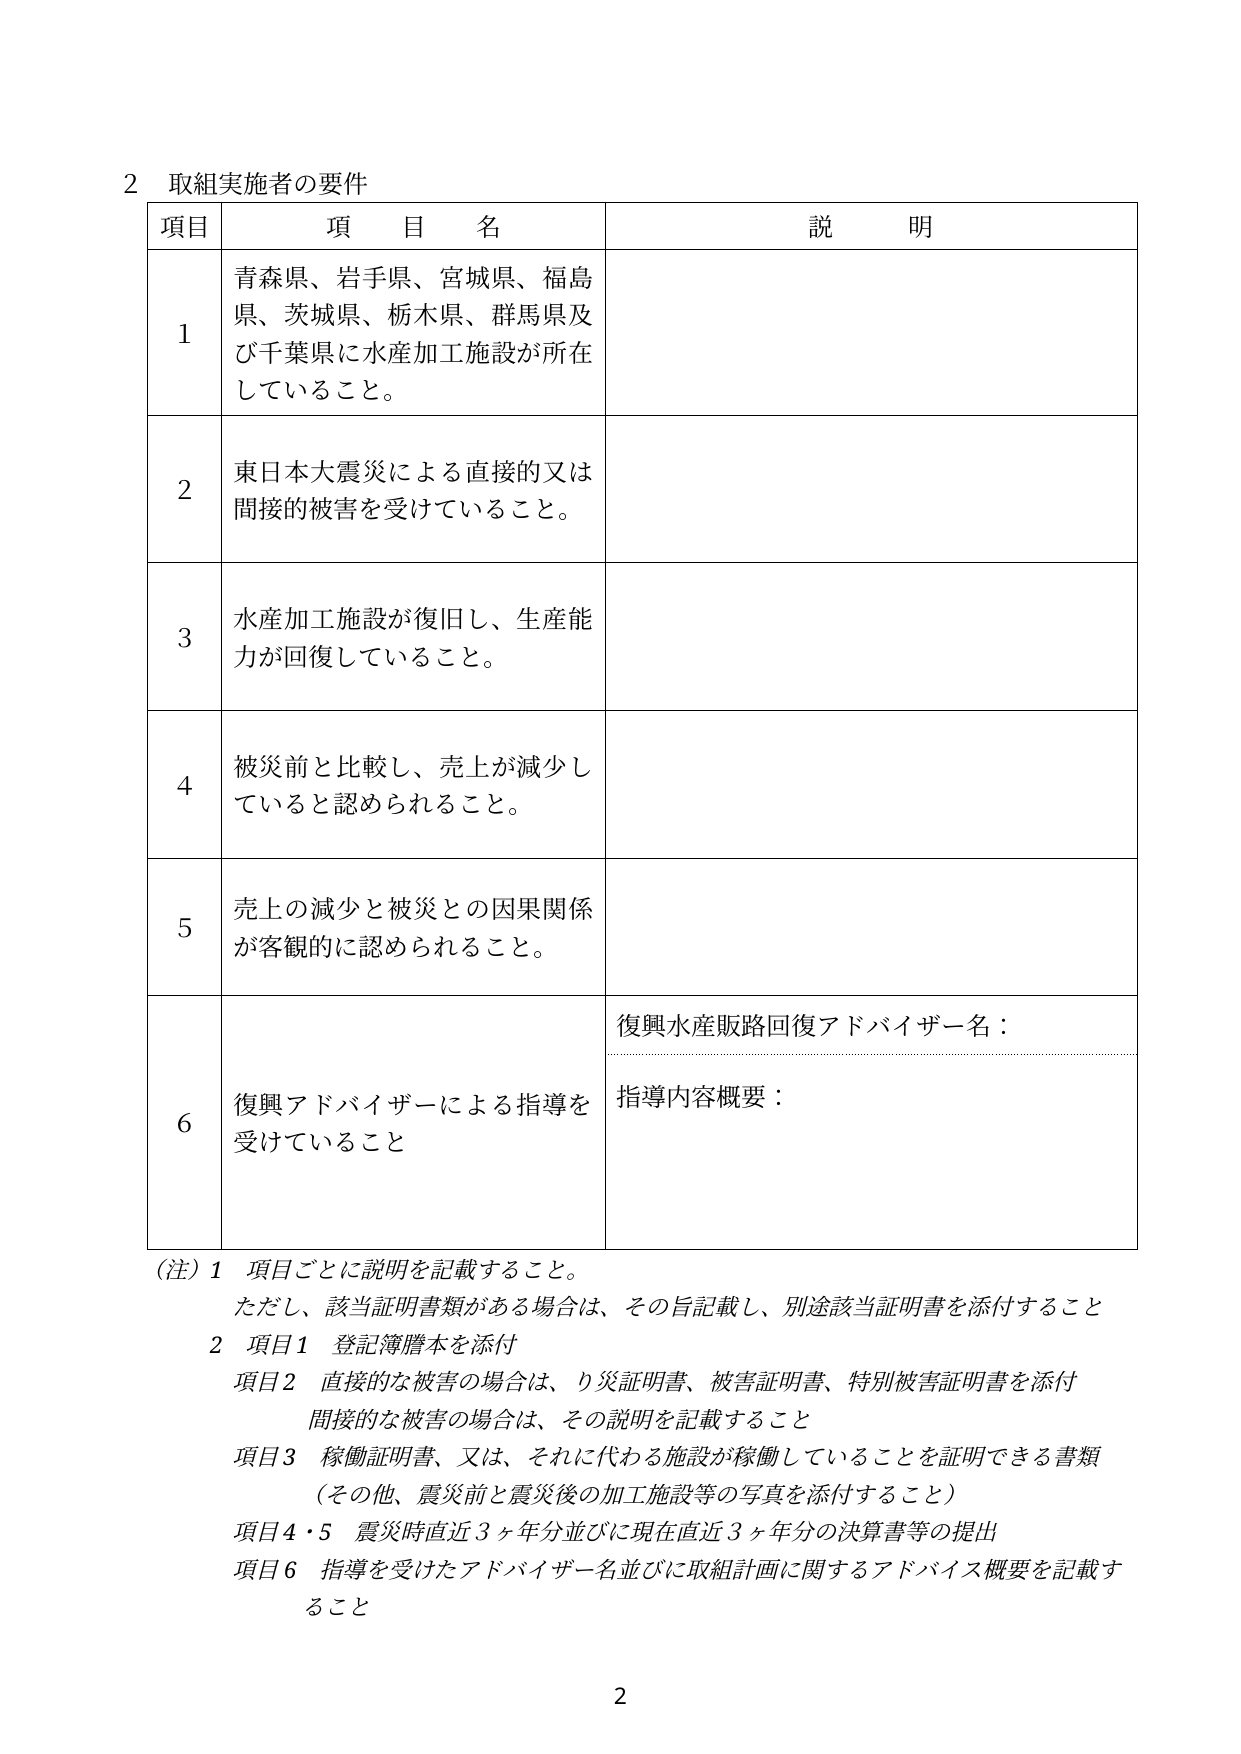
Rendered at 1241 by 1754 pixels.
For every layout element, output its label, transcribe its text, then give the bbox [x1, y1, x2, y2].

text 項目3 稼働証明書、又は、それに代わる施設が稼働していることを証明できる書類 [118, 1437, 1122, 1474]
text 項目2 直接的な被害の場合は、り災証明書、被害証明書、特別被害証明書を添付 [118, 1362, 1122, 1399]
table_cell 水産加工施設が復旧し、生産能力が回復していること。 [222, 563, 605, 710]
table_cell 青森県、岩手県、宮城県、福島県、茨城県、栃木県、群馬県及び千葉県に水産加工施設が所在していること。 [222, 250, 605, 415]
text 2 項目1 登記簿謄本を添付 [118, 1324, 1122, 1362]
table_cell [606, 416, 1137, 562]
table_header 項目 [148, 203, 221, 249]
text 項目4・5 震災時直近３ヶ年分並びに現在直近３ヶ年分の決算書等の提出 [118, 1512, 1122, 1549]
text ２ 取組実施者の要件 [118, 164, 1122, 202]
text （注）1 項目ごとに説明を記載すること。 [118, 1249, 1122, 1287]
table_cell ３ [148, 563, 221, 710]
text 間接的な被害の場合は、その説明を記載すること [118, 1399, 1122, 1437]
table_cell ４ [148, 711, 221, 857]
text ただし、該当証明書類がある場合は、その旨記載し、別途該当証明書を添付すること [233, 1287, 1122, 1324]
table_cell 復興水産販路回復アドバイザー名： [606, 996, 1137, 1053]
table_cell 被災前と比較し、売上が減少していると認められること。 [222, 711, 605, 857]
table_cell 売上の減少と被災との因果関係が客観的に認められること。 [222, 859, 605, 995]
table_cell [606, 859, 1137, 995]
table_cell 指導内容概要： [606, 1054, 1137, 1248]
table_header 説 明 [606, 203, 1137, 249]
table_cell [606, 250, 1137, 415]
table_cell 復興アドバイザーによる指導を受けていること [222, 996, 605, 1248]
text （その他、震災前と震災後の加工施設等の写真を添付すること） [301, 1474, 1122, 1512]
table_cell ５ [148, 859, 221, 995]
table_cell 東日本大震災による直接的又は間接的被害を受けていること。 [222, 416, 605, 562]
table_cell ２ [148, 416, 221, 562]
table_cell １ [148, 250, 221, 415]
table_cell [606, 711, 1137, 857]
table_cell ６ [148, 996, 221, 1248]
table_cell [606, 563, 1137, 710]
text 項目6 指導を受けたアドバイザー名並びに取組計画に関するアドバイス概要を記載すること [118, 1549, 1122, 1624]
table_header 項 目 名 [222, 203, 605, 249]
